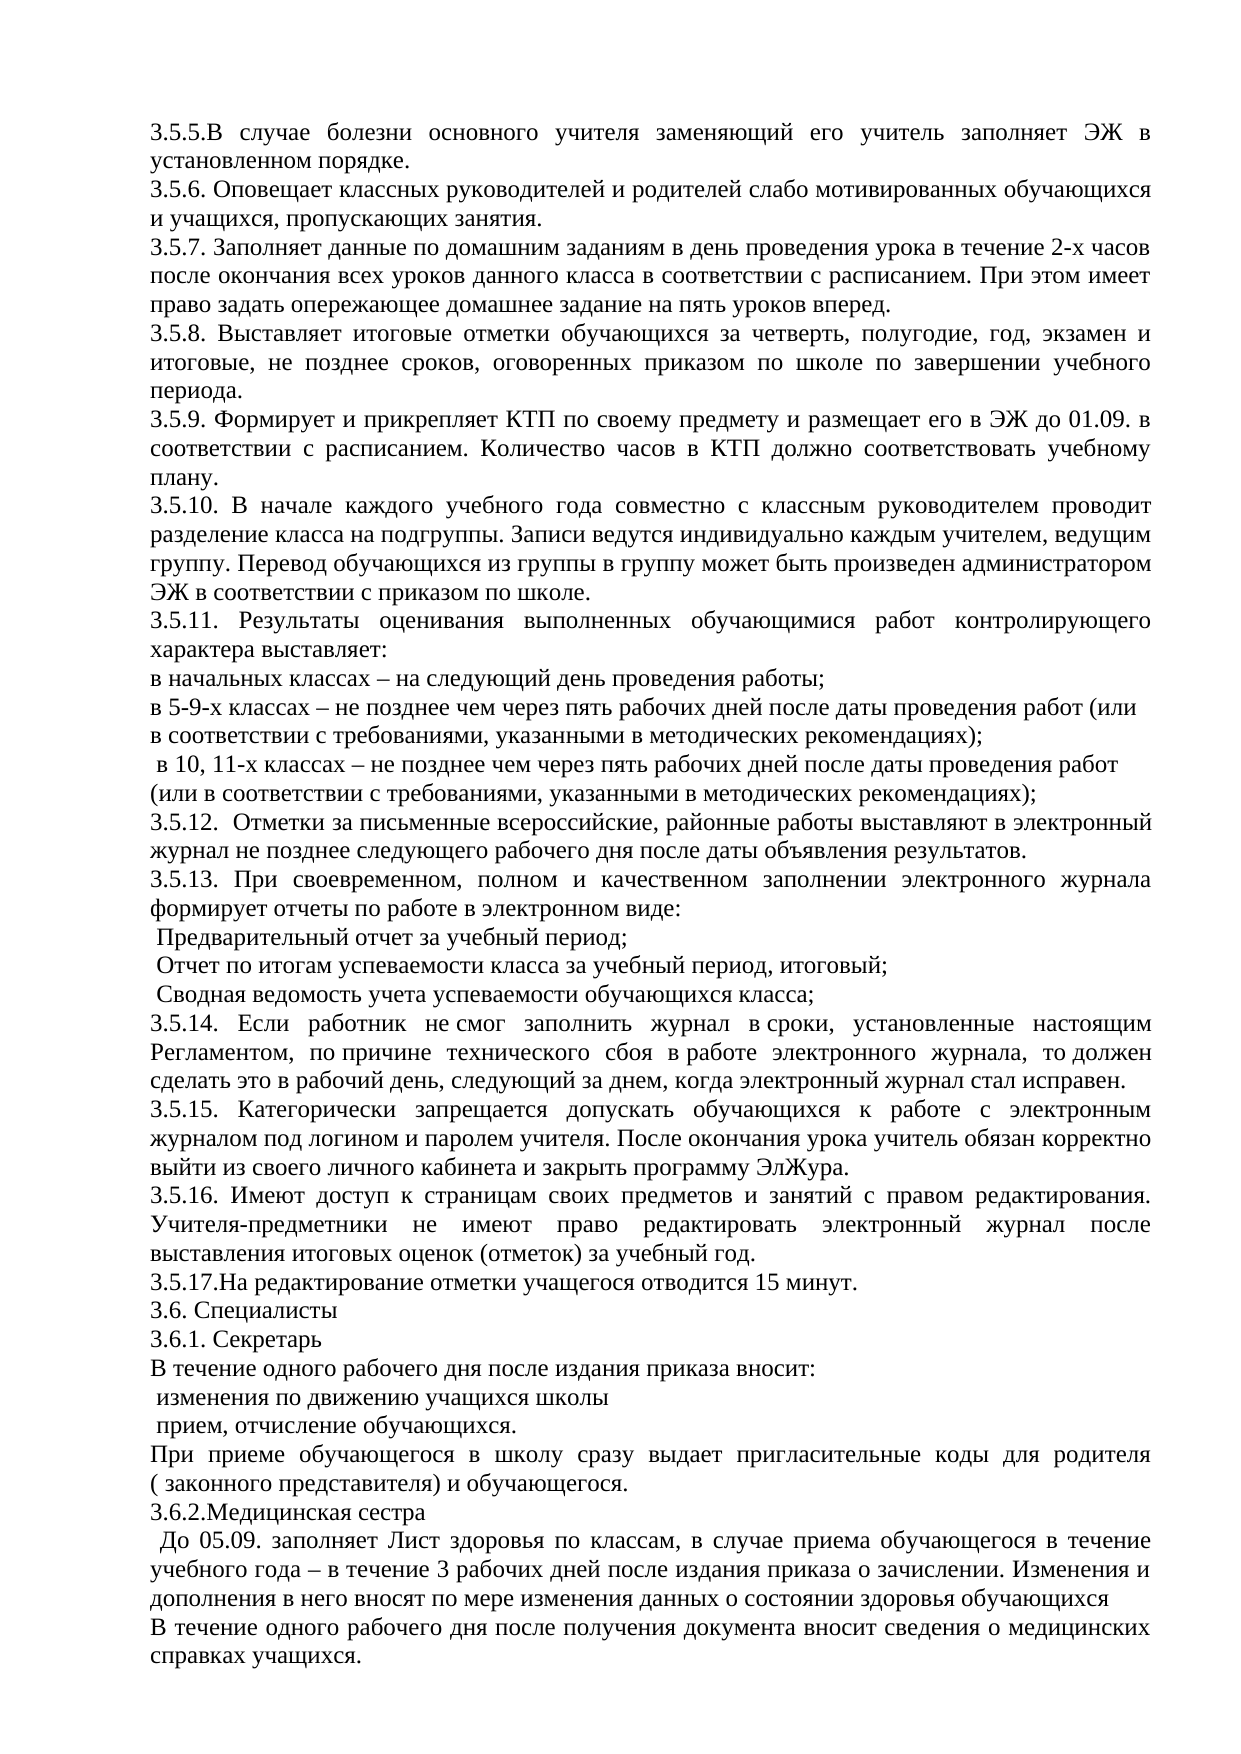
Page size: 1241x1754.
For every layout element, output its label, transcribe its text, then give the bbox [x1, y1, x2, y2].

list 3.5.13. При своевременном, полном и качественном заполнении электронного журнала формирует отчеты по работе в электронном виде: [150, 864, 1152, 922]
list изменения по движению учащихся школы [150, 1382, 1152, 1411]
list 3.5.6. Оповещает классных руководителей и родителей слабо мотивированных обучающихся и учащихся, пропускающих занятия. [150, 174, 1152, 232]
list 3.5.10. В начале каждого учебного года совместно с классным руководителем проводит разделение класса на подгруппы. Записи ведутся индивидуально каждым учителем, ведущим группу. Перевод обучающихся из группы в группу может быть произведен администратором ЭЖ в соответствии с приказом по школе. [150, 491, 1152, 606]
list 3.6.1. Секретарь [150, 1324, 1152, 1353]
text в 5-9-х классах – не позднее чем через пять рабочих дней после даты проведения работ (или в соответствии с требованиями, указанными в методических рекомендациях); [150, 692, 1152, 749]
list 3.5.9. Формирует и прикрепляет КТП по своему предмету и размещает его в ЭЖ до 01.09. в соответствии с расписанием. Количество часов в КТП должно соответствовать учебному плану. [150, 404, 1152, 491]
list 3.6.2.Медицинская сестра [150, 1497, 1152, 1526]
list 3.5.15. Категорически запрещается допускать обучающихся к работе с электронным журналом под логином и паролем учителя. После окончания урока учитель обязан корректно выйти из своего личного кабинета и закрыть программу ЭлЖура. [150, 1094, 1152, 1181]
list При приеме обучающегося в школу сразу выдает пригласительные коды для родителя ( законного представителя) и обучающегося. [150, 1439, 1152, 1497]
text Отчет по итогам успеваемости класса за учебный период, итоговый; [150, 951, 1152, 979]
text Предварительный отчет за учебный период; [150, 922, 1152, 951]
list 3.5.7. Заполняет данные по домашним заданиям в день проведения урока в течение 2-х часов после окончания всех уроков данного класса в соответствии с расписанием. При этом имеет право задать опережающее домашнее задание на пять уроков вперед. [150, 232, 1152, 318]
list 3.5.17.На редактирование отметки учащегося отводится 15 минут. [150, 1267, 1152, 1296]
text в 10, 11-х классах – не позднее чем через пять рабочих дней после даты проведения работ (или в соответствии с требованиями, указанными в методических рекомендациях); [150, 749, 1152, 807]
text 3.6. Специалисты [150, 1296, 1152, 1324]
list До 05.09. заполняет Лист здоровья по классам, в случае приема обучающегося в течение учебного года – в течение 3 рабочих дней после издания приказа о зачислении. Изменения и дополнения в него вносят по мере изменения данных о состоянии здоровья обучающихся [150, 1526, 1152, 1612]
text 3.5.14. Если работник не смог заполнить журнал в сроки, установленные настоящим Регламентом, по причине технического сбоя в работе электронного журнала, то должен сделать это в рабочий день, следующий за днем, когда электронный журнал стал исправен. [150, 1008, 1152, 1094]
text в начальных классах – на следующий день проведения работы; [150, 663, 1152, 692]
list 3.5.5.В случае болезни основного учителя заменяющий его учитель заполняет ЭЖ в установленном порядке. [150, 117, 1152, 174]
text Сводная ведомость учета успеваемости обучающихся класса; [150, 979, 1152, 1008]
text 3.5.12. Отметки за письменные всероссийские, районные работы выставляют в электронный журнал не позднее следующего рабочего дня после даты объявления результатов. [150, 807, 1152, 864]
list 3.5.8. Выставляет итоговые отметки обучающихся за четверть, полугодие, год, экзамен и итоговые, не позднее сроков, оговоренных приказом по школе по завершении учебного периода. [150, 318, 1152, 404]
list В течение одного рабочего дня после издания приказа вносит: [150, 1353, 1152, 1382]
list прием, отчисление обучающихся. [150, 1411, 1152, 1439]
list 3.5.11. Результаты оценивания выполненных обучающимися работ контролирующего характера выставляет: [150, 606, 1152, 663]
list В течение одного рабочего дня после получения документа вносит сведения о медицинских справках учащихся. [150, 1612, 1152, 1669]
list 3.5.16. Имеют доступ к страницам своих предметов и занятий с правом редактирования. Учителя-предметники не имеют право редактировать электронный журнал после выставления итоговых оценок (отметок) за учебный год. [150, 1181, 1152, 1267]
